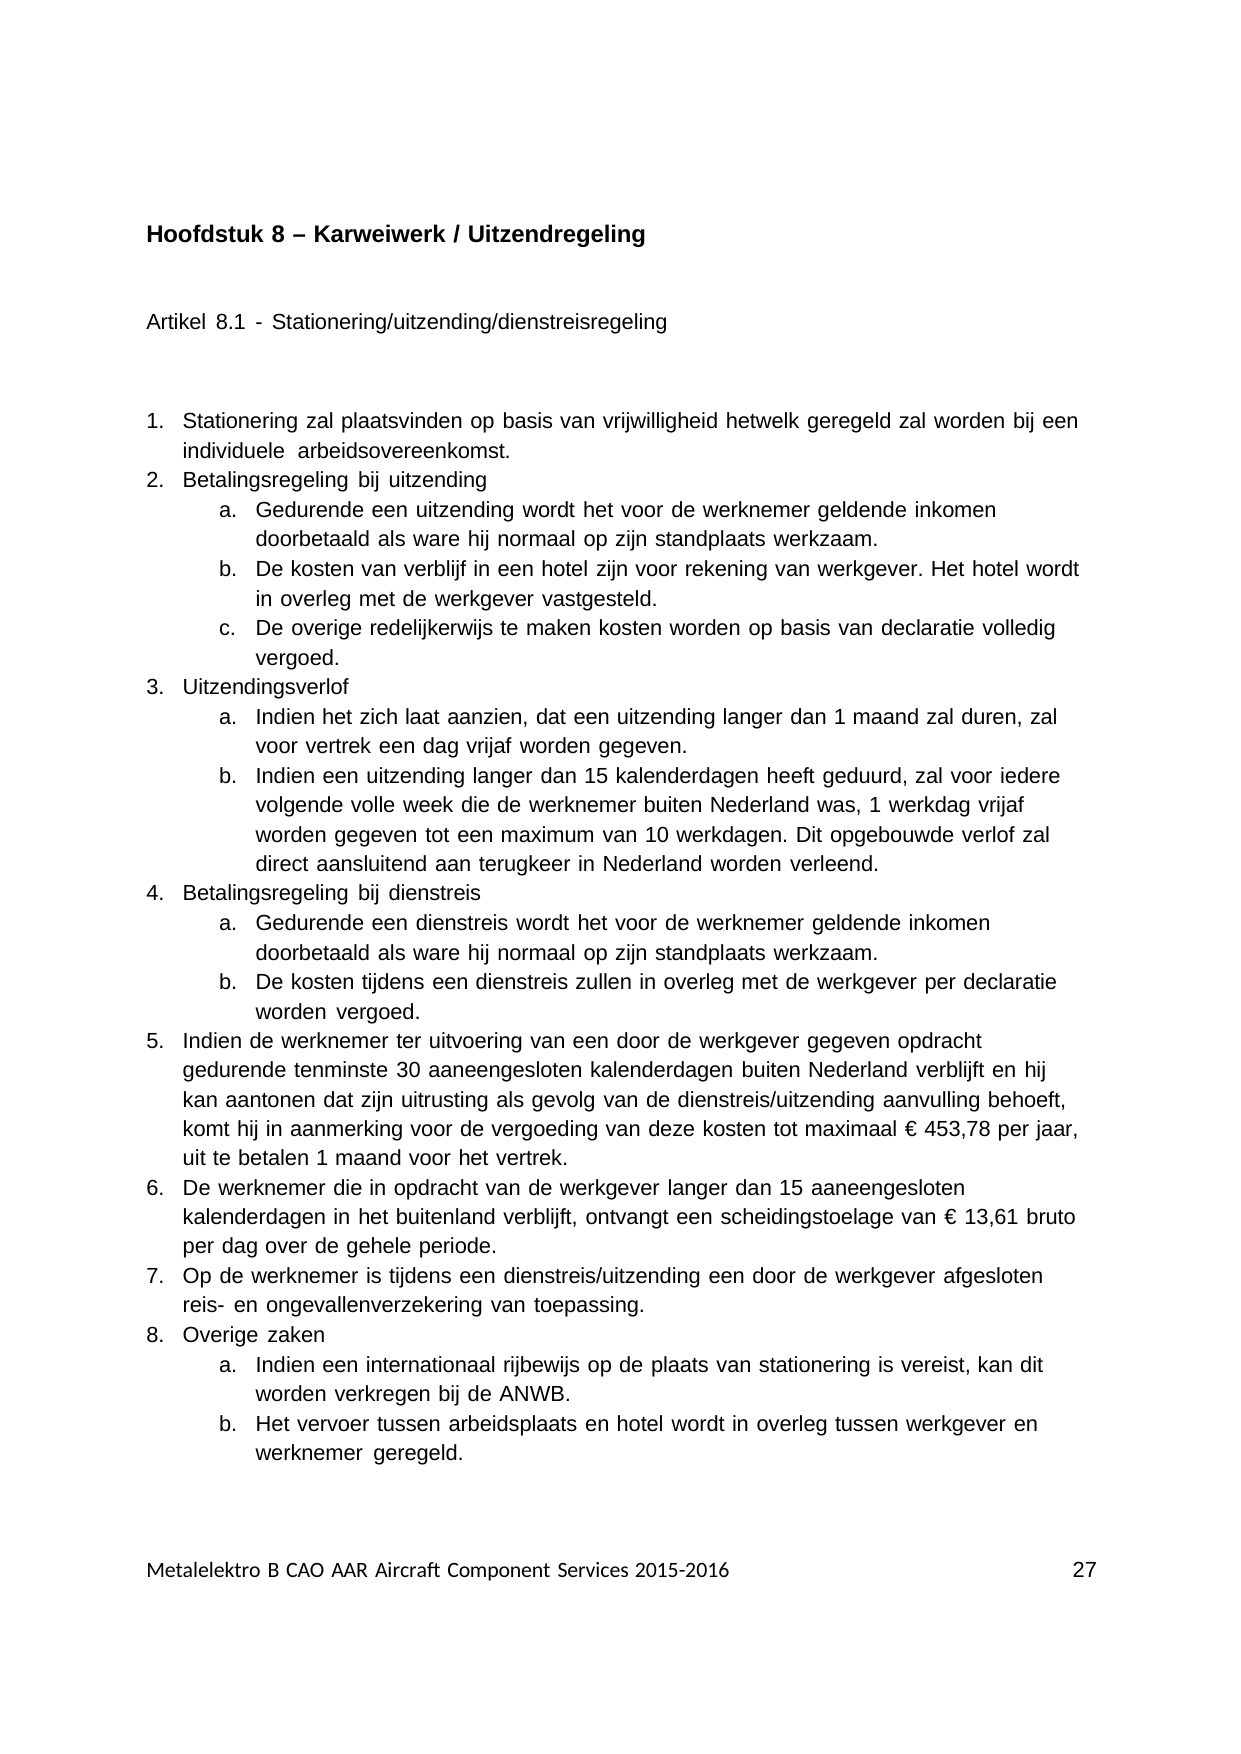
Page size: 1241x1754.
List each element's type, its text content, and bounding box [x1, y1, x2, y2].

list Het vervoer tussen arbeidsplaats en hotel wordt in overleg tussen werkgever en werknemer geregeld. [219, 1411, 1044, 1465]
list De overige redelijkerwijs te maken kosten worden op basis van declaratie volledig vergoed. [219, 615, 1063, 670]
list Indien een uitzending langer dan 15 kalenderdagen heeft geduurd, zal voor iedere volgende volle week die de werknemer buiten Nederland was, 1 werkdag vrijaf worden gegeven tot een maximum van 10 werkdagen. Dit opgebouwde verlof zal direct aansluitend aan terugkeer in Nederland worden verleend. [219, 763, 1063, 876]
list Gedurende een dienstreis wordt het voor de werknemer geldende inkomen doorbetaald als ware hij normaal op zijn standplaats werkzaam. [219, 910, 996, 965]
list De kosten tijdens een dienstreis zullen in overleg met de werkgever per declaratie worden vergoed. [219, 969, 1063, 1024]
list De werknemer die in opdracht van de werkgever langer dan 15 aaneengesloten kalenderdagen in het buitenland verblijft, ontvangt een scheidingstoelage van € 13,61 bruto per dag over de gehele periode. [146, 1174, 1078, 1259]
list Stationering zal plaatsvinden op basis van vrijwilligheid hetwelk geregeld zal worden bij een individuele arbeidsovereenkomst. [146, 408, 1083, 463]
list Betalingsregeling bij dienstreis [146, 881, 1107, 906]
list Overige zaken [146, 1322, 1107, 1347]
list Op de werknemer is tijdens een dienstreis/uitzending een door de werkgever afgesloten reis- en ongevallenverzekering van toepassing. [146, 1263, 1049, 1318]
text Artikel 8.1 - Stationering/uitzending/dienstreisregeling [146, 309, 1107, 334]
list Indien een internationaal rijbewijs op de plaats van stationering is vereist, kan dit worden verkregen bij de ANWB. [219, 1352, 1049, 1406]
list Betalingsregeling bij uitzending [146, 467, 1107, 493]
list Indien de werknemer ter uitvoering van een door de werkgever gegeven opdracht gedurende tenminste 30 aaneengesloten kalenderdagen buiten Nederland verblijft en hij kan aantonen dat zijn uitrusting als gevolg van de dienstreis/uitzending aanvulling behoeft, komt hij in aanmerking voor de vergoeding van deze kosten tot maximaal € 453,78 per jaar, uit te betalen 1 maand voor het vertrek. [146, 1028, 1086, 1170]
list Uitzendingsverlof [146, 674, 1107, 699]
list De kosten van verblijf in een hotel zijn voor rekening van werkgever. Het hotel wordt in overleg met de werkgever vastgesteld. [219, 556, 1083, 611]
list Gedurende een uitzending wordt het voor de werknemer geldende inkomen doorbetaald als ware hij normaal op zijn standplaats werkzaam. [219, 497, 1003, 552]
list Indien het zich laat aanzien, dat een uitzending langer dan 1 maand zal duren, zal voor vertrek een dag vrijaf worden gegeven. [219, 703, 1063, 758]
subtitle Hoofdstuk 8 – Karweiwerk / Uitzendregeling [146, 220, 1107, 248]
